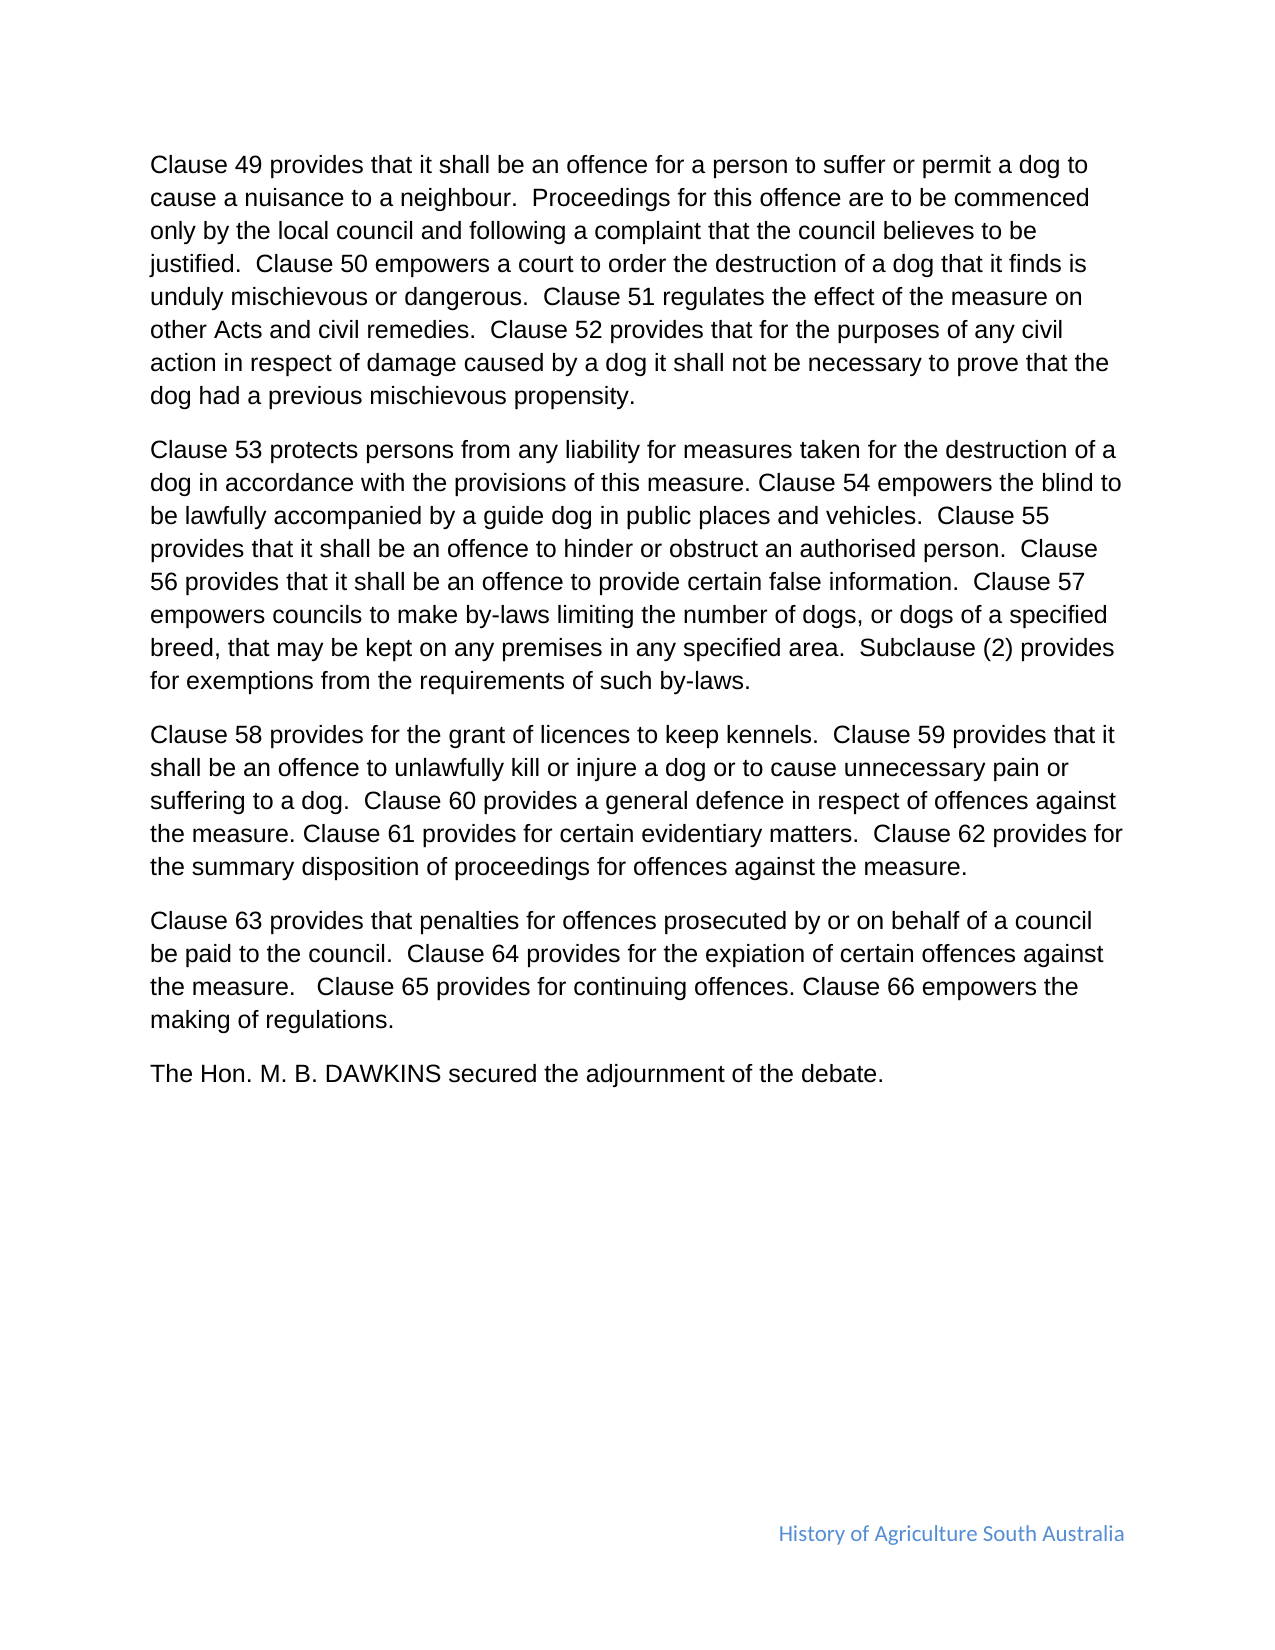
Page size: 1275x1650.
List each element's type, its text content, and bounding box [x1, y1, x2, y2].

text Clause 53 protects persons from any liability for measures taken for the destruction of a dog in accordance with the provisions of this measure. Clause 54 empowers the blind to be lawfully accompanied by a guide dog in public places and vehicles. Clause 55 provides that it shall be an offence to hinder or obstruct an authorised person. Clause 56 provides that it shall be an offence to provide certain false information. Clause 57 empowers councils to make by-laws limiting the number of dogs, or dogs of a specified breed, that may be kept on any premises in any specified area. Subclause (2) provides for exemptions from the requirements of such by-laws. [150, 435, 1125, 695]
text The Hon. M. B. DAWKINS secured the adjournment of the debate. [150, 1059, 1125, 1088]
text Clause 58 provides for the grant of licences to keep kennels. Clause 59 provides that it shall be an offence to unlawfully kill or injure a dog or to cause unnecessary pain or suffering to a dog. Clause 60 provides a general defence in respect of offences against the measure. Clause 61 provides for certain evidentiary matters. Clause 62 provides for the summary disposition of proceedings for offences against the measure. [150, 720, 1125, 881]
text Clause 63 provides that penalties for offences prosecuted by or on behalf of a council be paid to the council. Clause 64 provides for the expiation of certain offences against the measure. Clause 65 provides for continuing offences. Clause 66 empowers the making of regulations. [150, 906, 1125, 1034]
text Clause 49 provides that it shall be an offence for a person to suffer or permit a dog to cause a nuisance to a neighbour. Proceedings for this offence are to be commenced only by the local council and following a complaint that the council believes to be justified. Clause 50 empowers a court to order the destruction of a dog that it finds is unduly mischievous or dangerous. Clause 51 regulates the effect of the measure on other Acts and civil remedies. Clause 52 provides that for the purposes of any civil action in respect of damage caused by a dog it shall not be necessary to prove that the dog had a previous mischievous propensity. [150, 150, 1125, 410]
